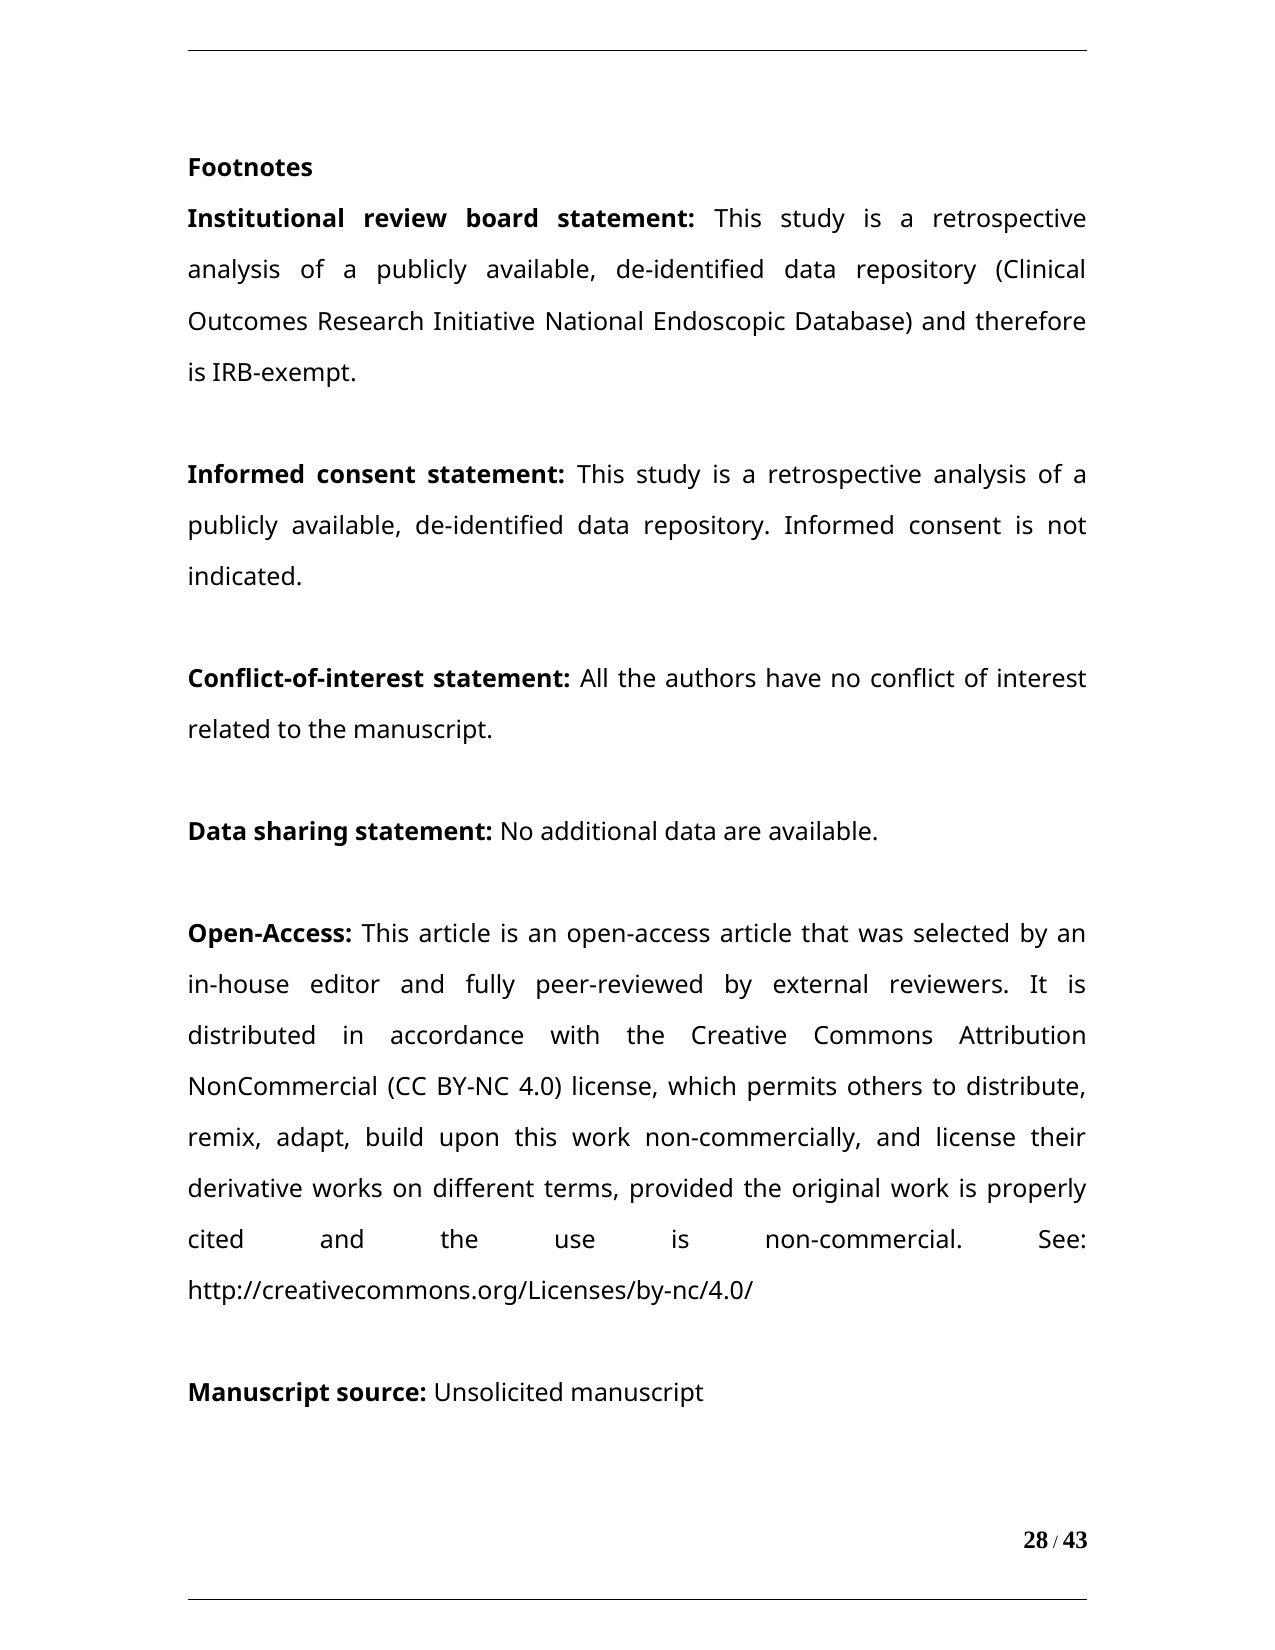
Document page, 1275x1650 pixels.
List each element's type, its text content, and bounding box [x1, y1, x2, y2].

text Institutional review board statement: This study is a retrospective analysis of a publicly available, de-identified data repository (Clinical Outcomes Research Initiative National Endoscopic Database) and therefore is IRB-exempt. [187, 201, 1087, 388]
text Manuscript source: Unsolicited manuscript [187, 1375, 1087, 1409]
text Conflict-of-interest statement: All the authors have no conflict of interest related to the manuscript. [187, 660, 1087, 746]
text Footnotes [187, 150, 1087, 184]
text Open-Access: This article is an open-access article that was selected by an in-house editor and fully peer-reviewed by external reviewers. It is distributed in accordance with the Creative Commons Attribution NonCommercial (CC BY-NC 4.0) license, which permits others to distribute, remix, adapt, build upon this work non-commercially, and license their derivative works on different terms, provided the original work is properly cited and the use is non-commercial. See: http://creativecommons.org/Licenses/by-nc/4.0/ [187, 916, 1087, 1307]
text Informed consent statement: This study is a retrospective analysis of a publicly available, de-identified data repository. Informed consent is not indicated. [187, 456, 1087, 592]
text Data sharing statement: No additional data are available. [187, 813, 1087, 848]
